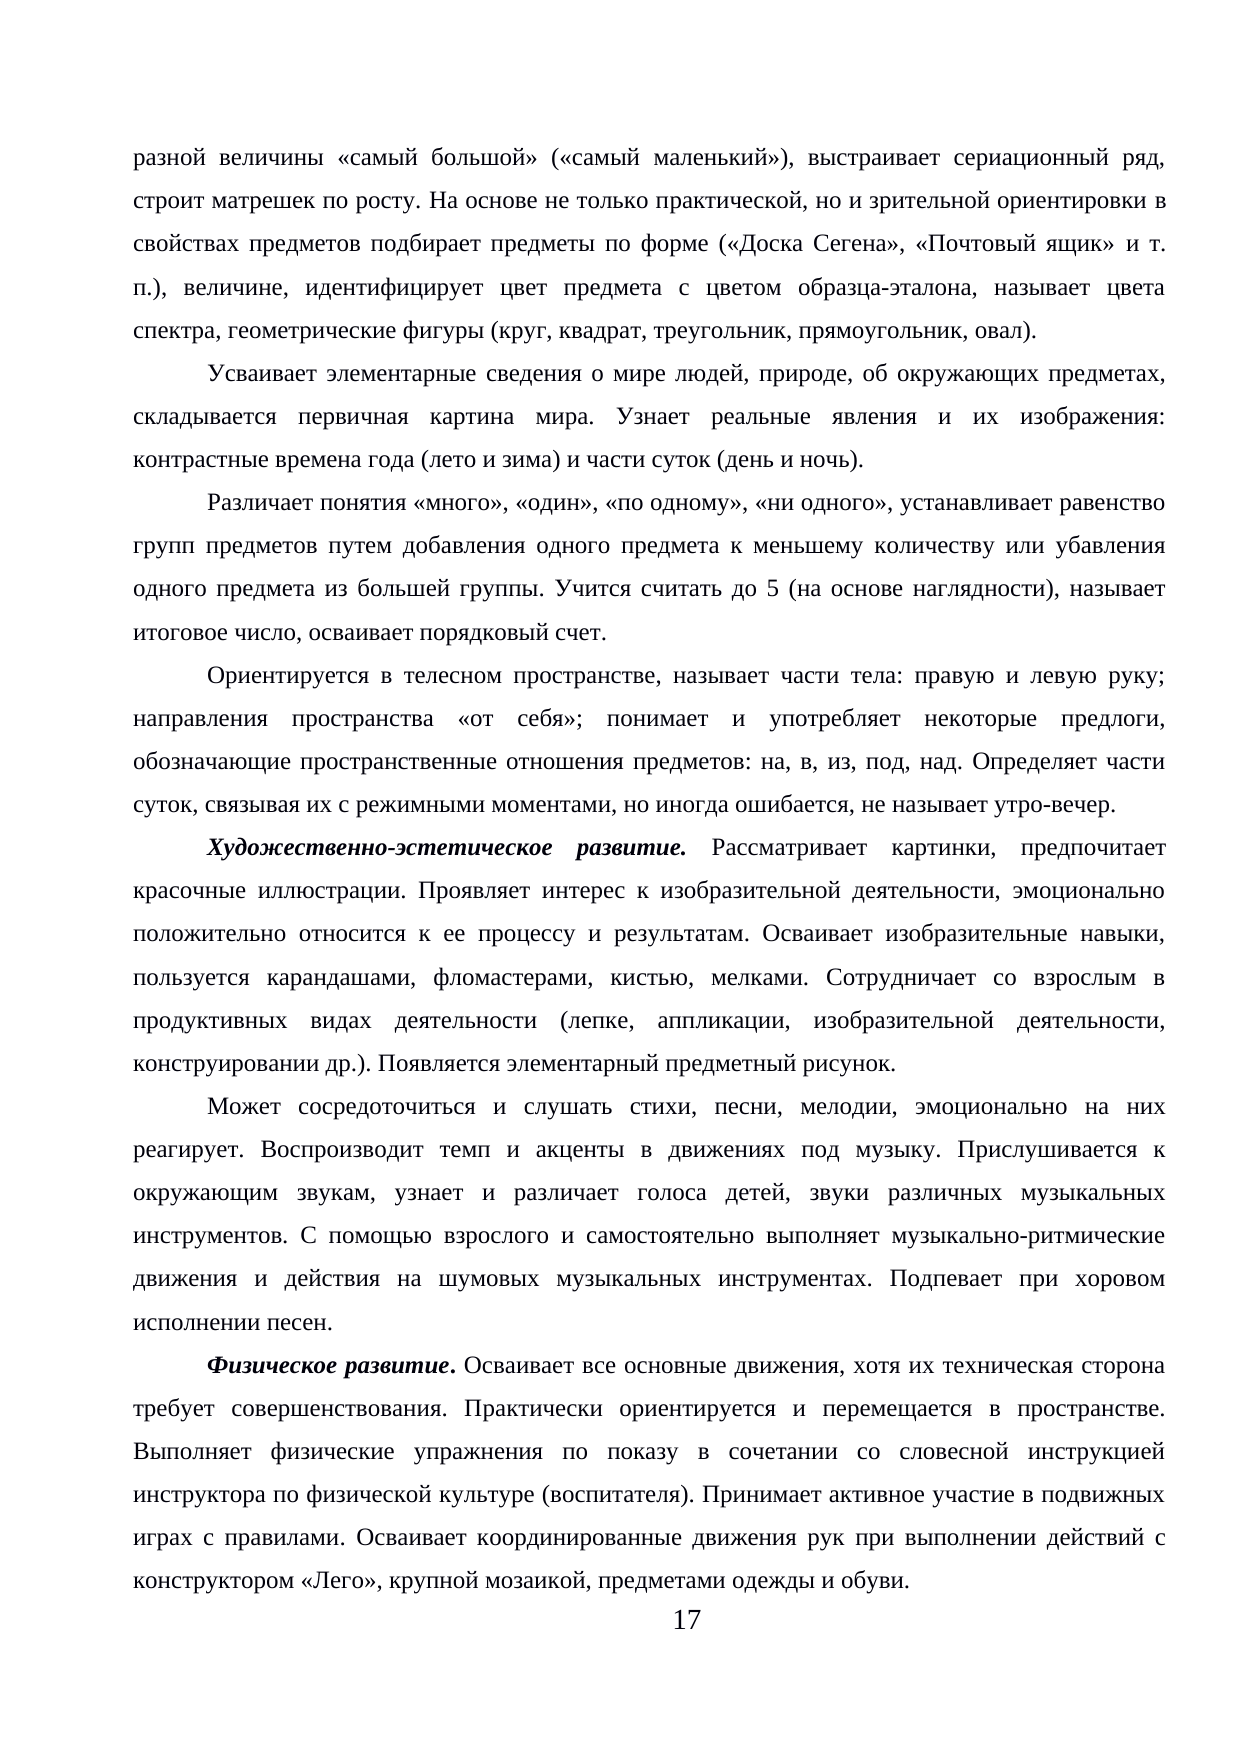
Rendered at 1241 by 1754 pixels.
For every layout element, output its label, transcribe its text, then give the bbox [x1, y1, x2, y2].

text Ориентируется в телесном пространстве, называет части тела: правую и левую руку; направления пространства «от себя»; понимает и употребляет некоторые предлоги, обозначающие пространственные отношения предметов: на, в, из, под, над. Определяет части суток, связывая их с режимными моментами, но иногда ошибается, не называет утро-вечер. [133, 660, 1166, 818]
text Физическое развитие. Осваивает все основные движения, хотя их техническая сторона требует совершенствования. Практически ориентируется и перемещается в пространстве. Выполняет физические упражнения по показу в сочетании со словесной инструкцией инструктора по физической культуре (воспитателя). Принимает активное участие в подвижных играх с правилами. Осваивает координированные движения рук при выполнении действий с конструктором «Лего», крупной мозаикой, предметами одежды и обуви. [133, 1350, 1166, 1594]
text Различает понятия «много», «один», «по одному», «ни одного», устанавливает равенство групп предметов путем добавления одного предмета к меньшему количеству или убавления одного предмета из большей группы. Учится считать до 5 (на основе наглядности), называет итоговое число, осваивает порядковый счет. [133, 487, 1166, 645]
text Усваивает элементарные сведения о мире людей, природе, об окружающих предметах, складывается первичная картина мира. Узнает реальные явления и их изображения: контрастные времена года (лето и зима) и части суток (день и ночь). [133, 358, 1166, 473]
text Может сосредоточиться и слушать стихи, песни, мелодии, эмоционально на них реагирует. Воспроизводит темп и акценты в движениях под музыку. Прислушивается к окружающим звукам, узнает и различает голоса детей, звуки различных музыкальных инструментов. С помощью взрослого и самостоятельно выполняет музыкально-ритмические движения и действия на шумовых музыкальных инструментах. Подпевает при хоровом исполнении песен. [133, 1091, 1166, 1335]
text Художественно-эстетическое развитие. Рассматривает картинки, предпочитает красочные иллюстрации. Проявляет интерес к изобразительной деятельности, эмоционально положительно относится к ее процессу и результатам. Осваивает изобразительные навыки, пользуется карандашами, фломастерами, кистью, мелками. Сотрудничает со взрослым в продуктивных видах деятельности (лепке, аппликации, изобразительной деятельности, конструировании др.). Появляется элементарный предметный рисунок. [133, 832, 1166, 1077]
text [133, 142, 1166, 343]
